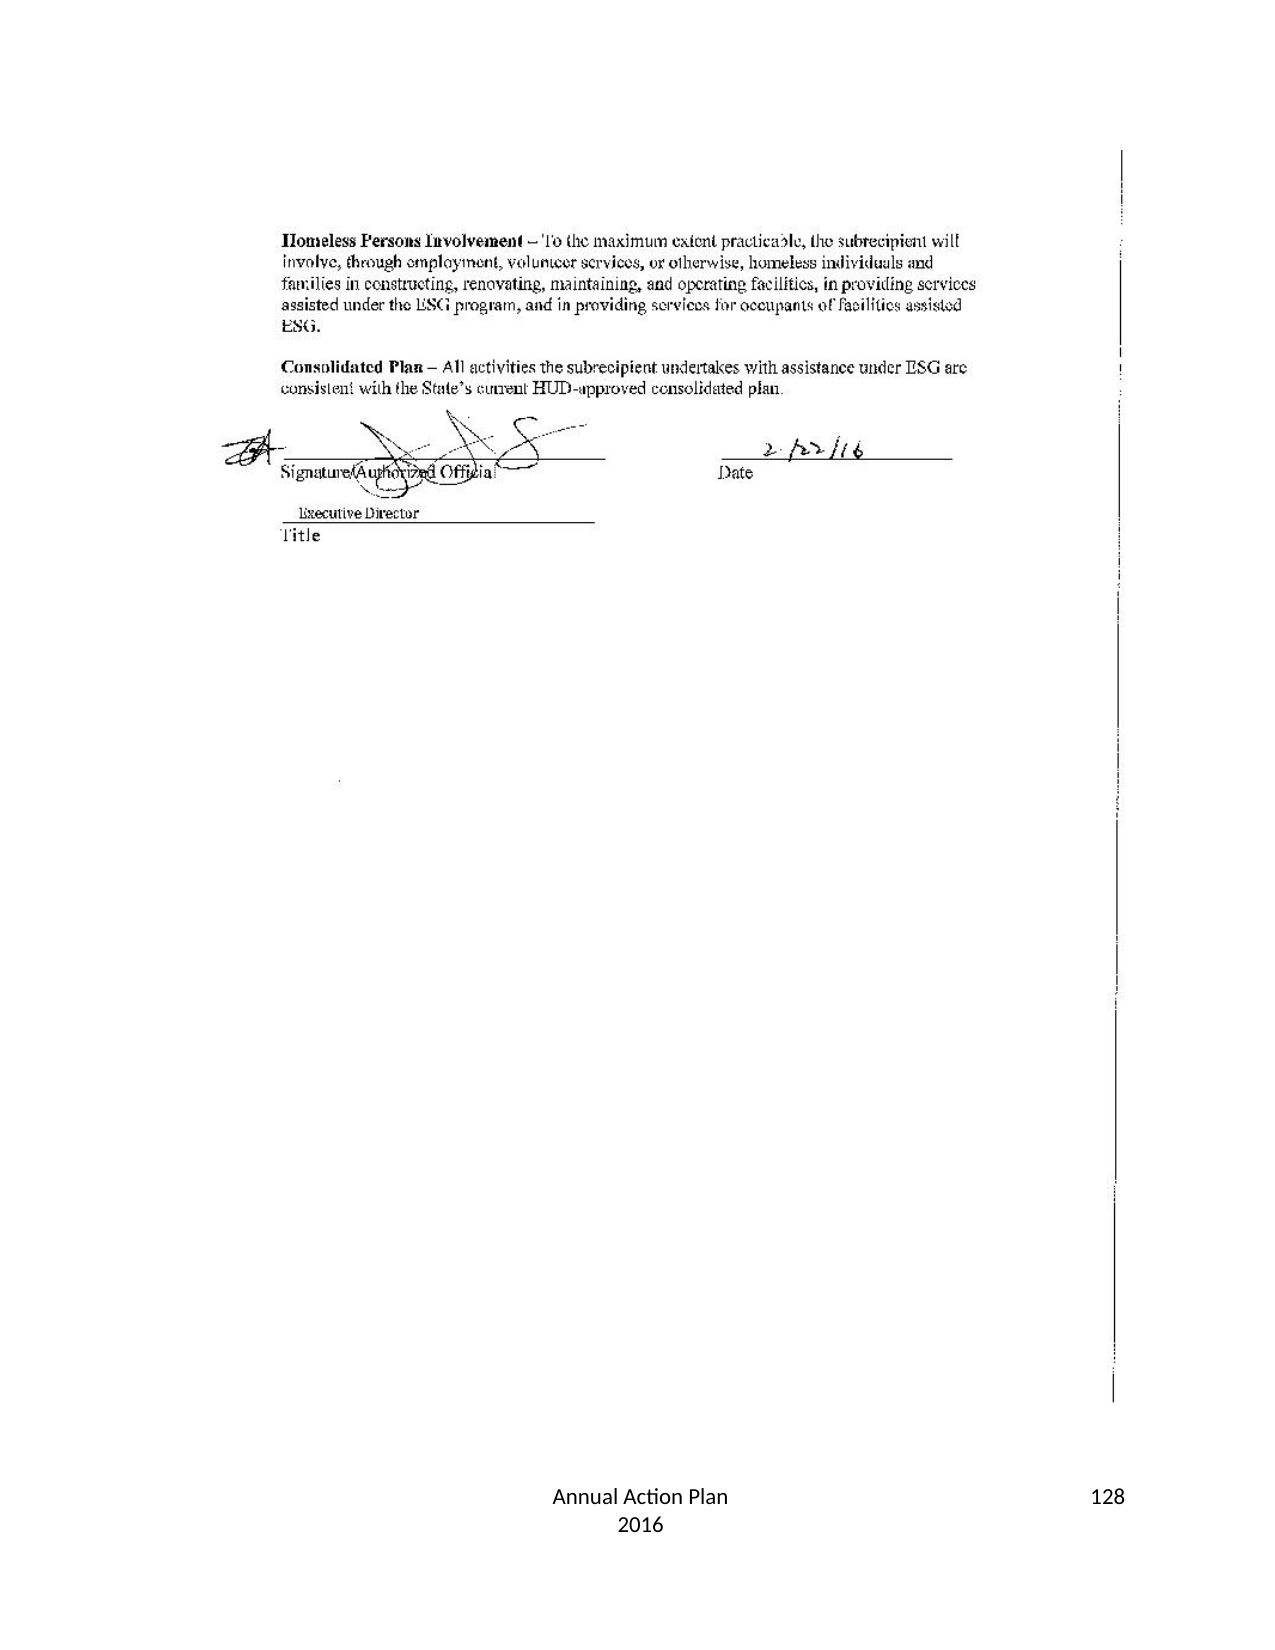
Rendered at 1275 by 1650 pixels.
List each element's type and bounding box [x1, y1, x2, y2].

picture [150, 150, 1125, 1412]
